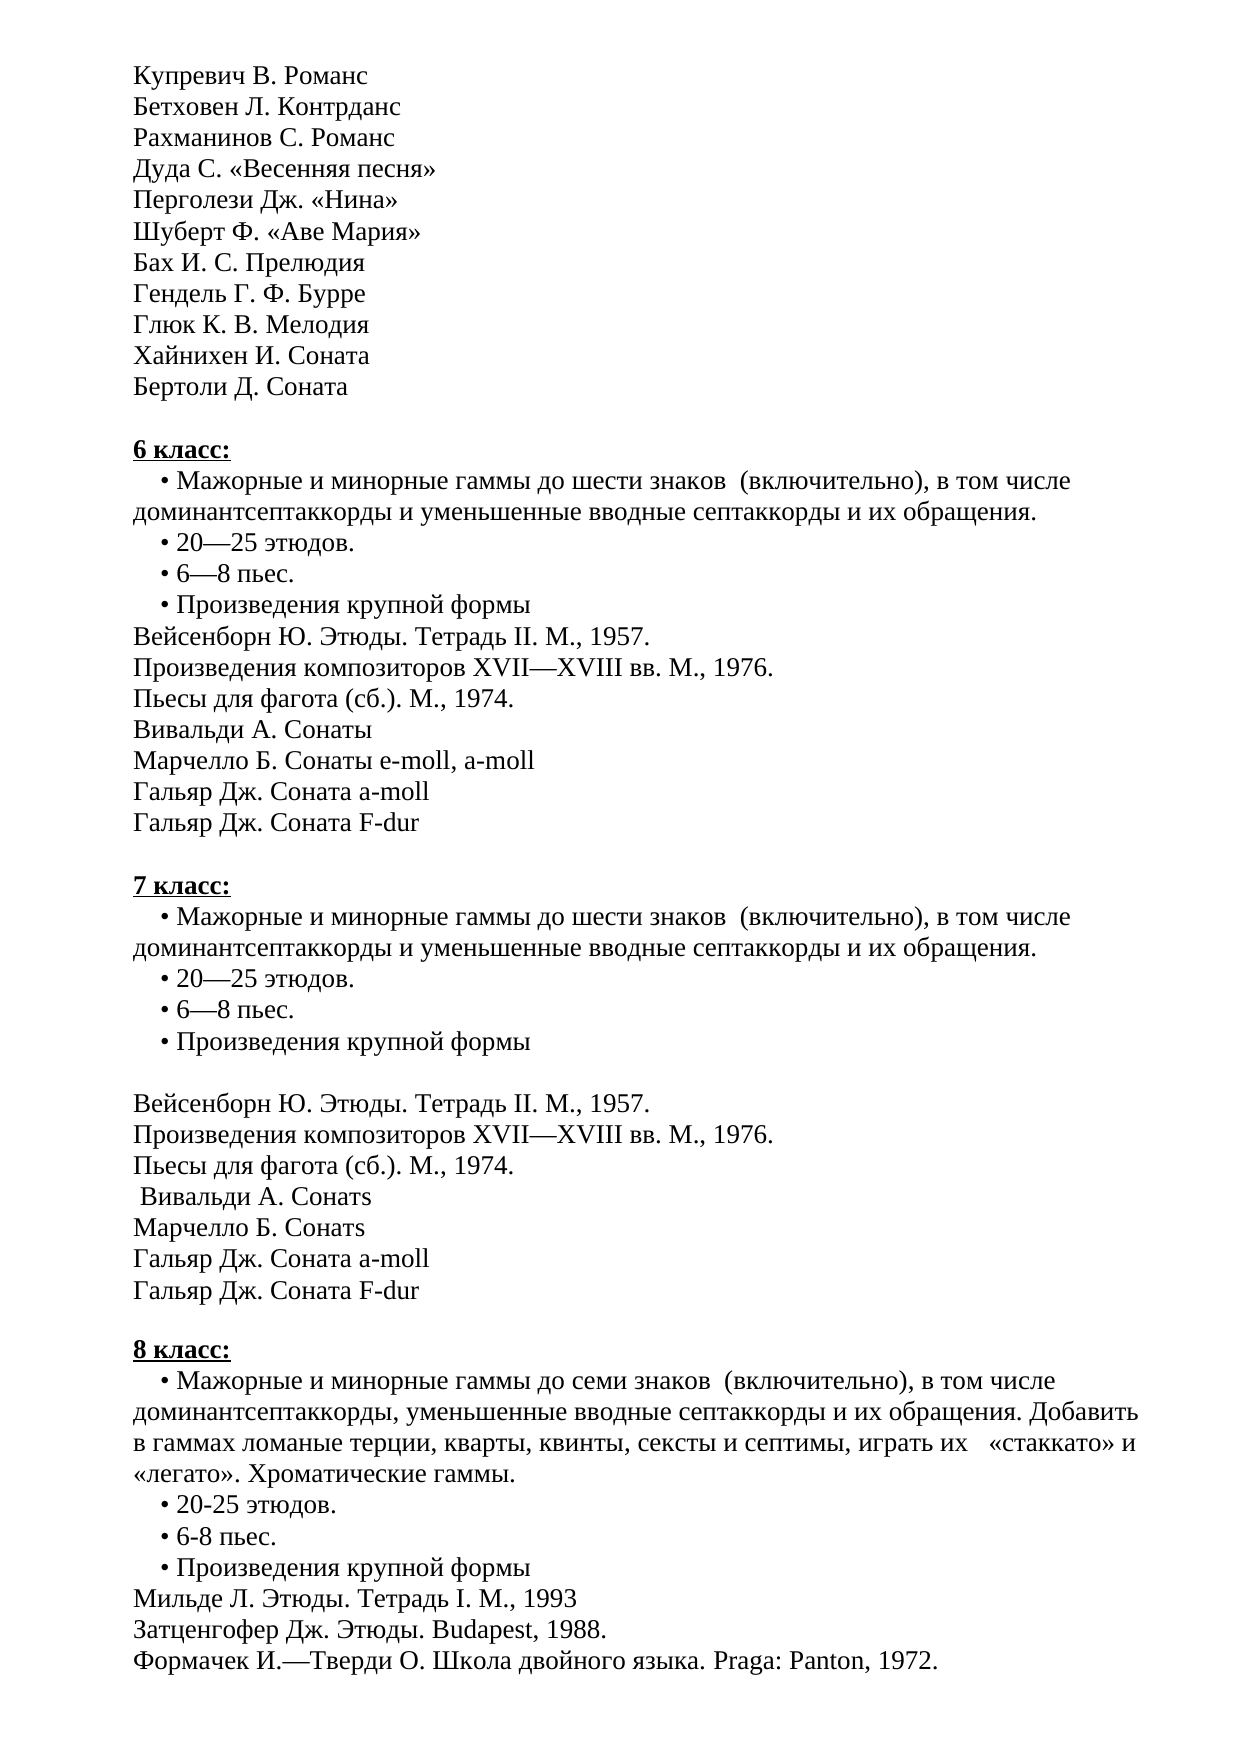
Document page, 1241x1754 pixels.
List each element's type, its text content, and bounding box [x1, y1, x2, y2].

text Бертоли Д. Соната [133, 371, 1152, 402]
text Марчелло Б. Сонатs [133, 1211, 1152, 1243]
text Купревич В. Романс [133, 59, 1152, 90]
text • 6-8 пьес. [133, 1520, 1152, 1551]
text Глюк К. В. Мелодия [133, 308, 1152, 339]
text Вейсенборн Ю. Этюды. Тетрадь II. М., 1957. [133, 1087, 1152, 1118]
text • Произведения крупной формы [133, 1024, 1152, 1056]
text Бетховен Л. Контрданс [133, 90, 1152, 121]
text Произведения композиторов XVII—XVIII вв. М., 1976. [133, 651, 1152, 682]
text Хайнихен И. Соната [133, 339, 1152, 371]
text • Мажорные и минорные гаммы до шести знаков (включительно), в том числе доминантсептаккорды и уменьшенные вводные септаккорды и их обращения. [133, 464, 1152, 526]
text Бах И. С. Прелюдия [133, 246, 1152, 277]
text • Мажорные и минорные гаммы до шести знаков (включительно), в том числе доминантсептаккорды и уменьшенные вводные септаккорды и их обращения. [133, 900, 1152, 962]
text Мильде Л. Этюды. Тетрадь I. M., 1993 [133, 1582, 1152, 1613]
text • 20—25 этюдов. [133, 962, 1152, 993]
text 8 класс: [133, 1333, 1152, 1364]
text Затценгофер Дж. Этюды. Budapest, 1988. [133, 1613, 1152, 1644]
text • 6—8 пьес. [133, 993, 1152, 1024]
text Вейсенборн Ю. Этюды. Тетрадь II. М., 1957. [133, 620, 1152, 651]
text • 20-25 этюдов. [133, 1489, 1152, 1520]
text Пьесы для фагота (сб.). М., 1974. [133, 682, 1152, 713]
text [133, 1364, 1152, 1489]
text Шуберт Ф. «Аве Мария» [133, 215, 1152, 246]
text Гальяр Дж. Соната a-moll [133, 1243, 1152, 1274]
text Перголези Дж. «Нина» [133, 184, 1152, 215]
text 7 класс: [133, 869, 1152, 900]
text Дуда С. «Весенняя песня» [133, 152, 1152, 184]
text Гальяр Дж. Соната a-moll [133, 775, 1152, 807]
text Гендель Г. Ф. Бурре [133, 277, 1152, 308]
text Вивальди А. Сонатs [133, 1180, 1152, 1211]
text • Произведения крупной формы [133, 1551, 1152, 1582]
text Гальяр Дж. Соната F-dur [133, 807, 1152, 838]
text • 6—8 пьес. [133, 557, 1152, 588]
text Гальяр Дж. Соната F-dur [133, 1274, 1152, 1305]
text 6 класс: [133, 433, 1152, 464]
text • Произведения крупной формы [133, 588, 1152, 620]
text Формачек И.—Тверди О. Школа двойного языка. Praga: Panton, 1972. [133, 1644, 1152, 1676]
text Марчелло Б. Сонаты е-moll, a-moll [133, 744, 1152, 775]
text Пьесы для фагота (сб.). М., 1974. [133, 1149, 1152, 1180]
text Произведения композиторов XVII—XVIII вв. М., 1976. [133, 1118, 1152, 1149]
text Вивальди А. Сонаты [133, 713, 1152, 744]
text • 20—25 этюдов. [133, 526, 1152, 557]
text Рахманинов С. Романс [133, 121, 1152, 152]
